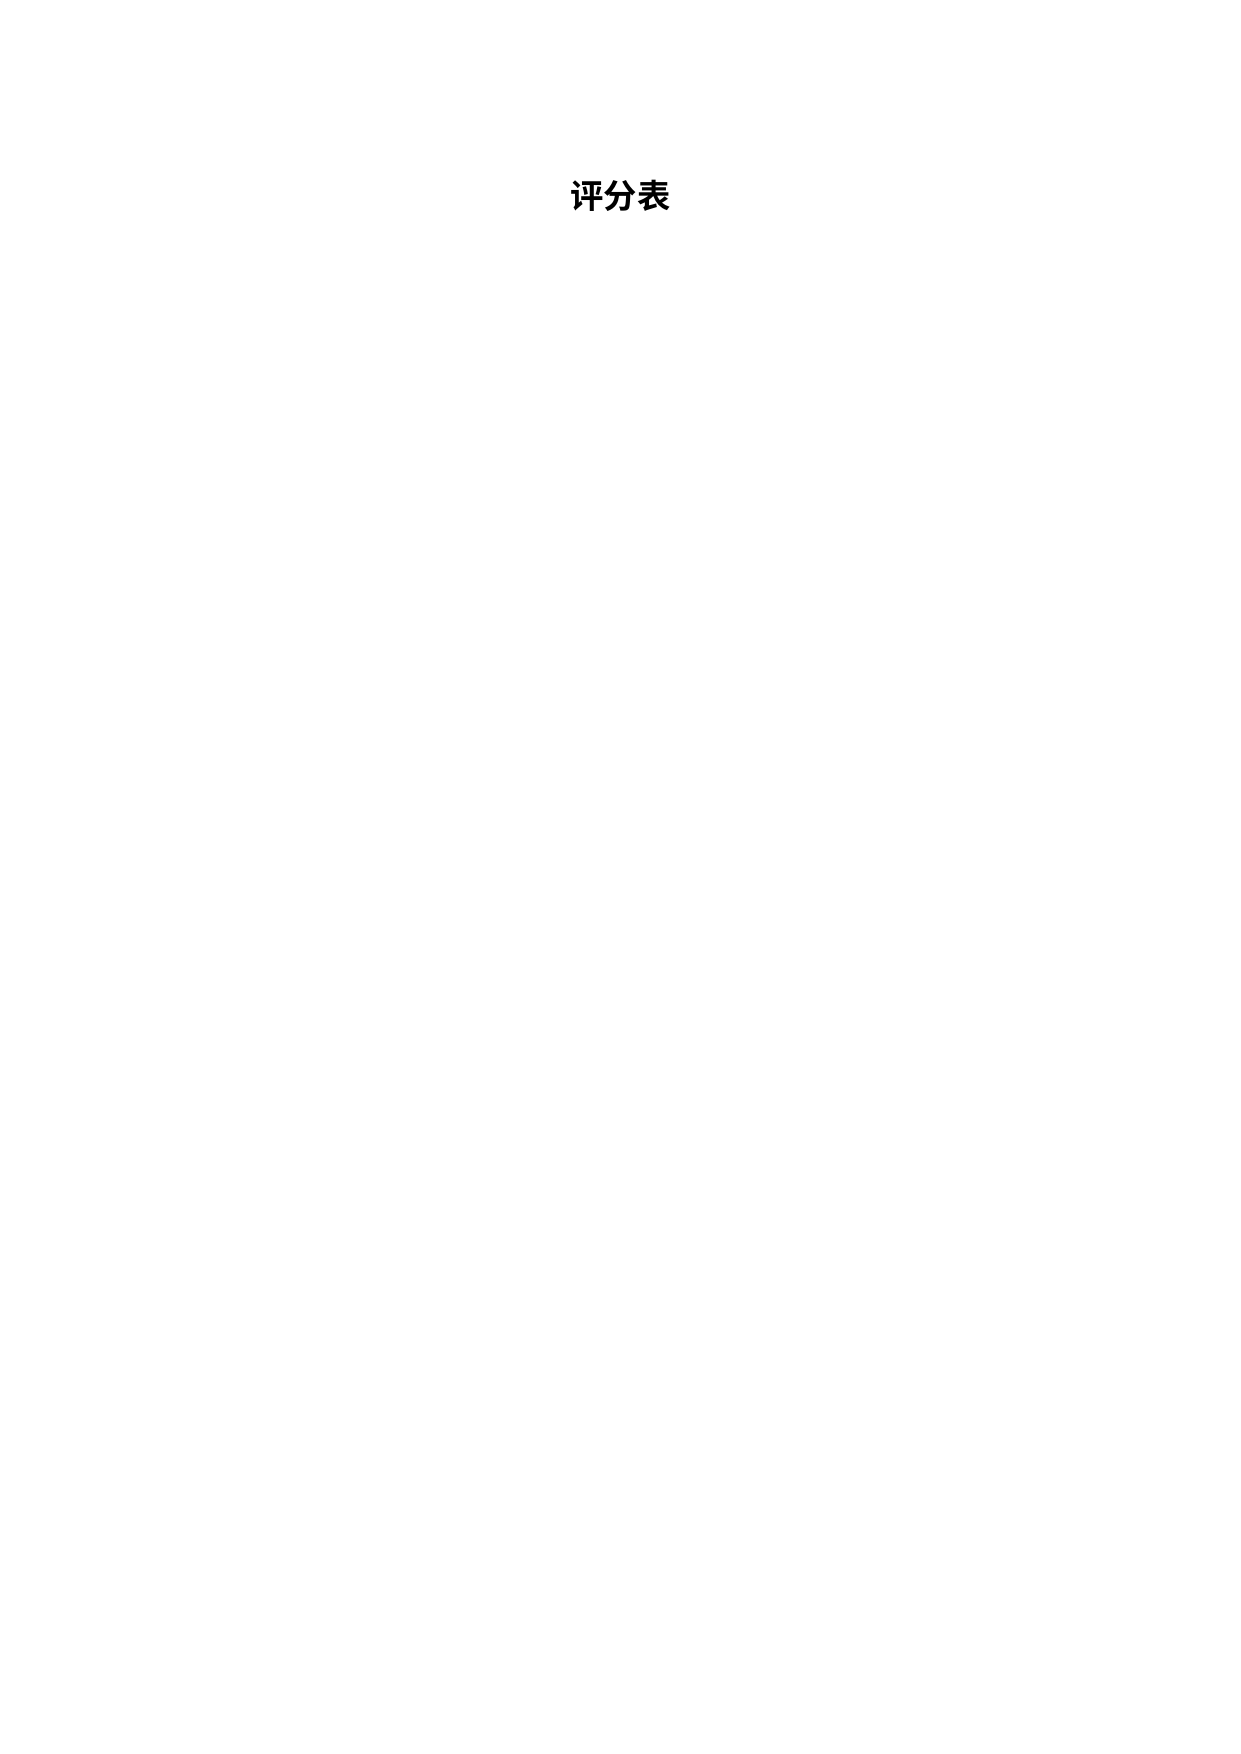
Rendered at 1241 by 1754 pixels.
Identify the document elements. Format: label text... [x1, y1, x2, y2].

text 评分表 [187, 162, 1053, 227]
